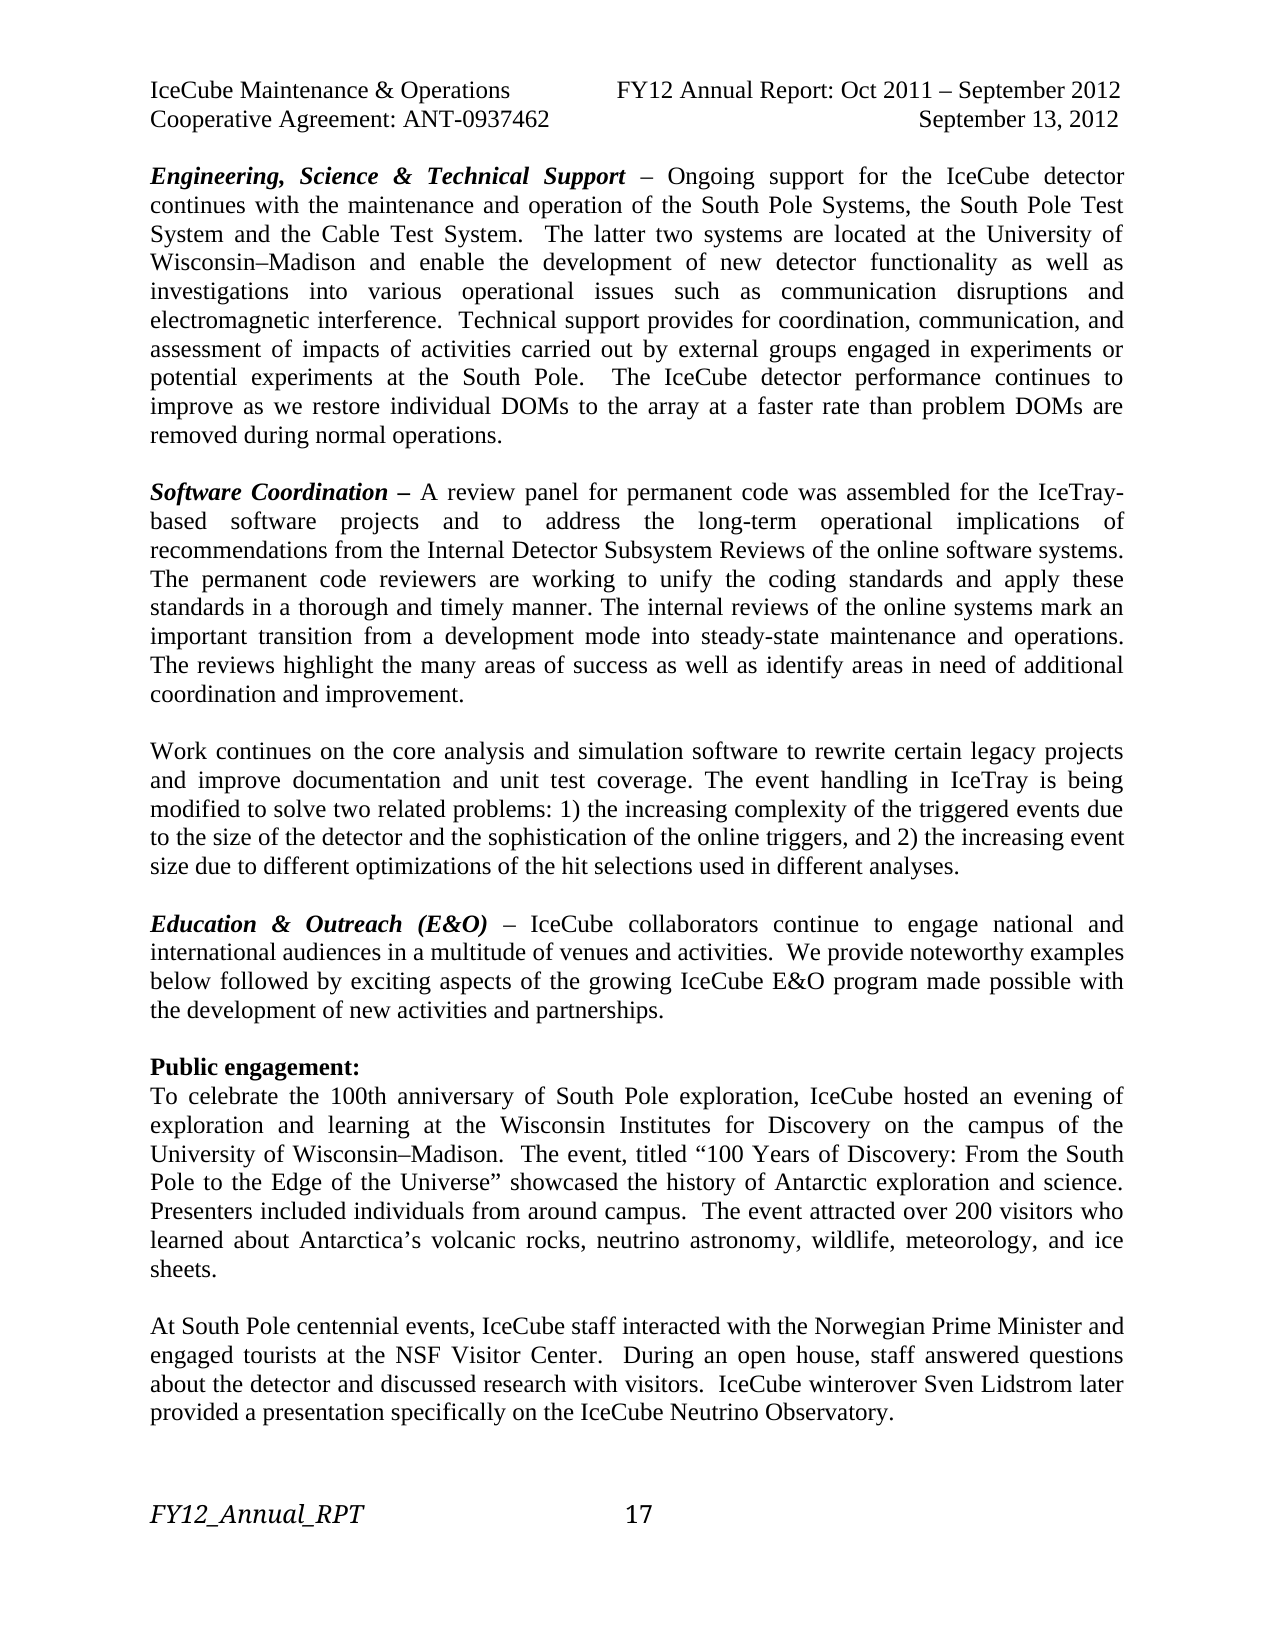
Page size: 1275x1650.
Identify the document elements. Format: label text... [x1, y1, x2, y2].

text Work continues on the core analysis and simulation software to rewrite certain legacy projects and improve documentation and unit test coverage. The event handling in IceTray is being modified to solve two related problems: 1) the increasing complexity of the triggered events due to the size of the detector and the sophistication of the online triggers, and 2) the increasing event size due to different optimizations of the hit selections used in different analyses. [150, 736, 1125, 880]
text Public engagement: [150, 1052, 1125, 1081]
text At South Pole centennial events, IceCube staff interacted with the Norwegian Prime Minister and engaged tourists at the NSF Visitor Center. During an open house, staff answered questions about the detector and discussed research with visitors. IceCube winterover Sven Lidstrom later provided a presentation specifically on the IceCube Neutrino Observatory. [150, 1311, 1125, 1426]
text To celebrate the 100th anniversary of South Pole exploration, IceCube hosted an evening of exploration and learning at the Wisconsin Institutes for Discovery on the campus of the University of Wisconsin–Madison. The event, titled “100 Years of Discovery: From the South Pole to the Edge of the Universe” showcased the history of Antarctic exploration and science. Presenters included individuals from around campus. The event attracted over 200 visitors who learned about Antarctica’s volcanic rocks, neutrino astronomy, wildlife, meteorology, and ice sheets. [150, 1081, 1125, 1282]
text Software Coordination – A review panel for permanent code was assembled for the IceTray-based software projects and to address the long-term operational implications of recommendations from the Internal Detector Subsystem Reviews of the online software systems. The permanent code reviewers are working to unify the coding standards and apply these standards in a thorough and timely manner. The internal reviews of the online systems mark an important transition from a development mode into steady-state maintenance and operations. The reviews highlight the many areas of success as well as identify areas in need of additional coordination and improvement. [150, 477, 1125, 707]
text Education & Outreach (E&O) – IceCube collaborators continue to engage national and international audiences in a multitude of venues and activities. We provide noteworthy examples below followed by exciting aspects of the growing IceCube E&O program made possible with the development of new activities and partnerships. [150, 909, 1125, 1024]
text Engineering, Science & Technical Support – Ongoing support for the IceCube detector continues with the maintenance and operation of the South Pole Systems, the South Pole Test System and the Cable Test System. The latter two systems are located at the University of Wisconsin–Madison and enable the development of new detector functionality as well as investigations into various operational issues such as communication disruptions and electromagnetic interference. Technical support provides for coordination, communication, and assessment of impacts of activities carried out by external groups engaged in experiments or potential experiments at the South Pole. The IceCube detector performance continues to improve as we restore individual DOMs to the array at a faster rate than problem DOMs are removed during normal operations. [150, 161, 1125, 449]
